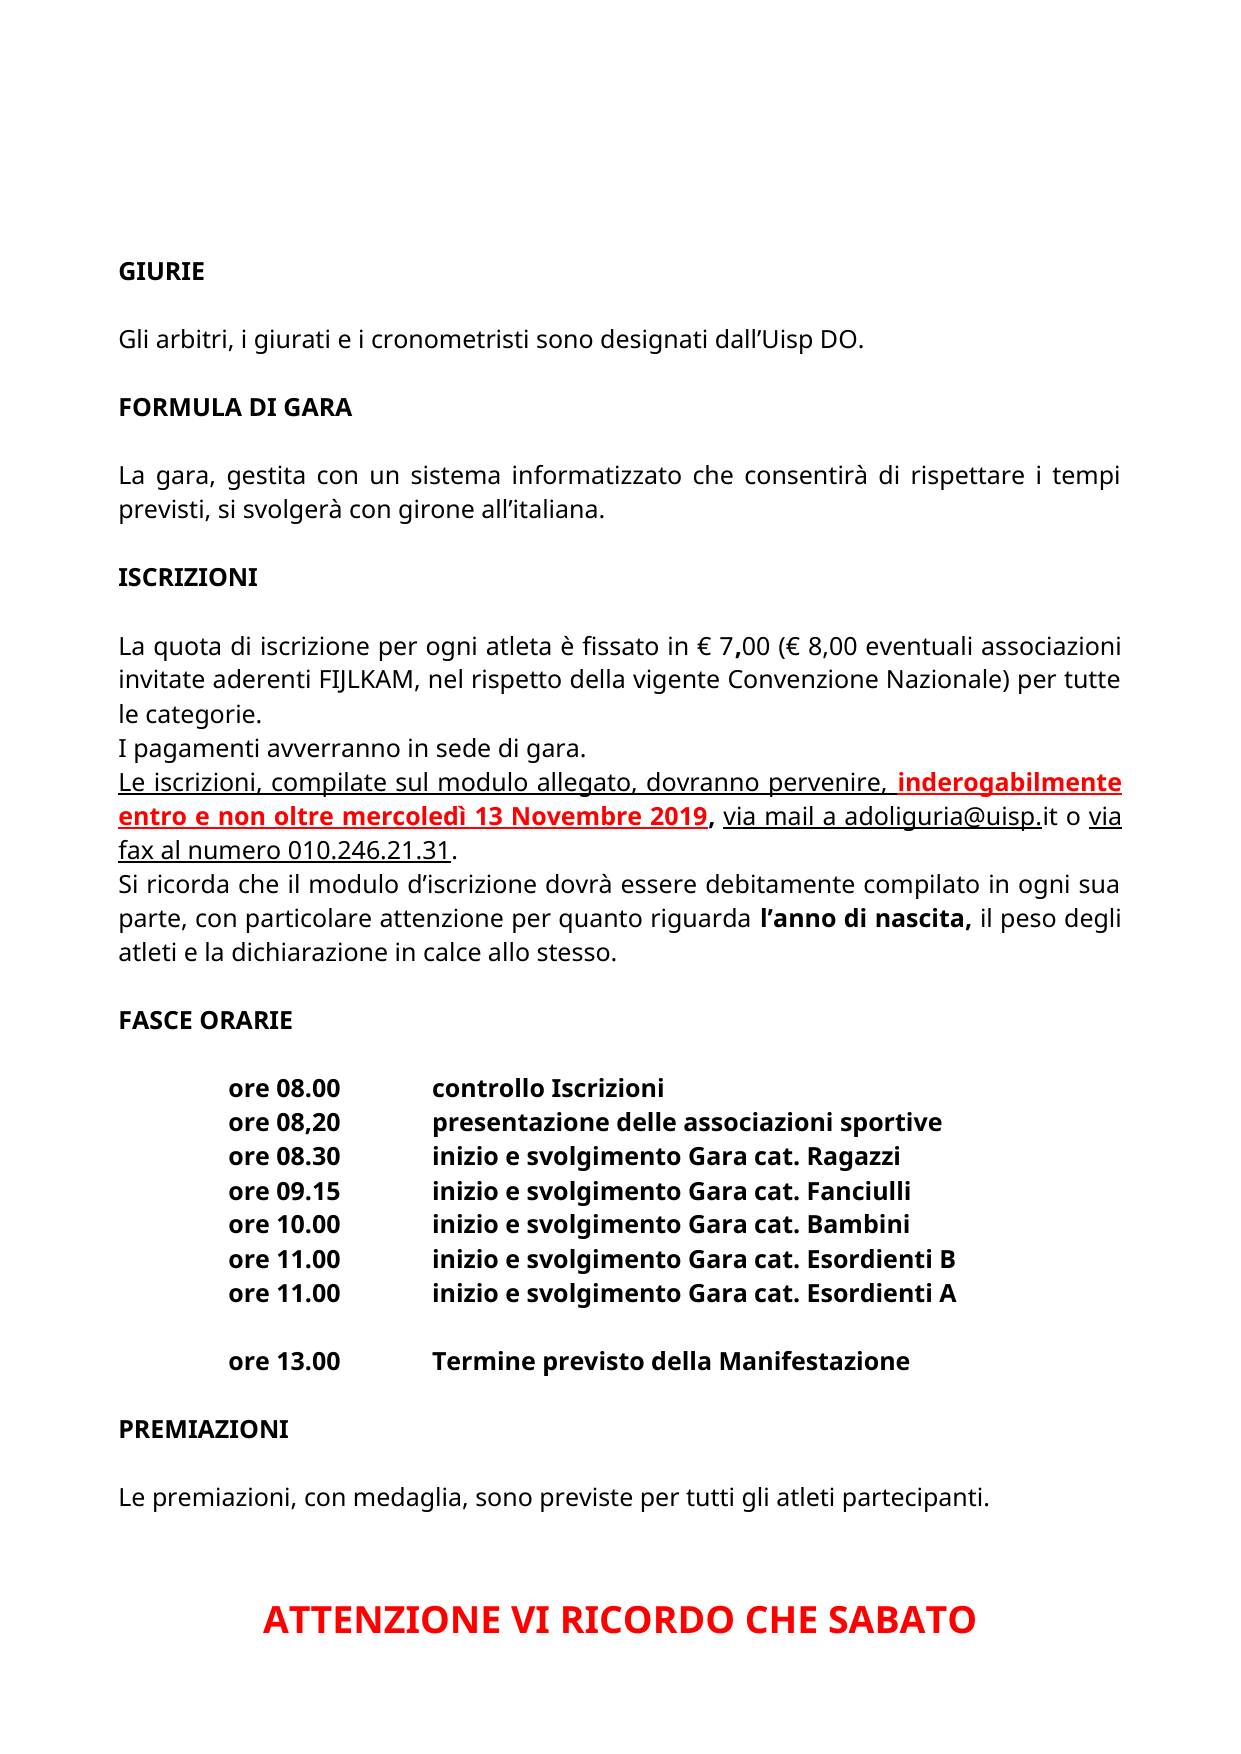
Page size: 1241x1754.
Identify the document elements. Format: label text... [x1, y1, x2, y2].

text FORMULA DI GARA [118, 390, 1122, 424]
text Le premiazioni, con medaglia, sono previste per tutti gli atleti partecipanti. [118, 1480, 1122, 1514]
text FASCE ORARIE [118, 1003, 1122, 1037]
table_header controllo Iscrizioni [421, 1071, 1023, 1105]
table_cell ore 08.30 [217, 1139, 421, 1173]
text Si ricorda che il modulo d’iscrizione dovrà essere debitamente compilato in ogni sua parte, con particolare attenzione per quanto riguarda l’anno di nascita, il peso degli atleti e la dichiarazione in calce allo stesso. [118, 867, 1122, 969]
text La quota di iscrizione per ogni atleta è fissato in € 7,00 (€ 8,00 eventuali associazioni invitate aderenti FIJLKAM, nel rispetto della vigente Convenzione Nazionale) per tutte le categorie. [118, 628, 1122, 730]
text PREMIAZIONI [118, 1412, 1122, 1446]
table_cell inizio e svolgimento Gara cat. Bambini [421, 1207, 1023, 1241]
table_cell presentazione delle associazioni sportive [421, 1105, 1023, 1139]
table_cell ore 11.00 ore 11.00 [217, 1241, 421, 1343]
text Gli arbitri, i giurati e i cronometristi sono designati dall’Uisp DO. [118, 322, 1122, 356]
table_cell ore 13.00 [217, 1344, 421, 1377]
table_cell ore 08,20 [217, 1105, 421, 1139]
text Le iscrizioni, compilate sul modulo allegato, dovranno pervenire, inderogabilmente entro e non oltre mercoledì 13 Novembre 2019, via mail a adoliguria@uisp.it o via fax al numero 010.246.21.31. [118, 764, 1122, 793]
text GIURIE [118, 253, 1122, 287]
text La gara, gestita con un sistema informatizzato che consentirà di rispettare i tempi previsti, si svolgerà con girone all’italiana. [118, 458, 1122, 526]
table_cell Termine previsto della Manifestazione [421, 1344, 1023, 1377]
table_cell inizio e svolgimento Gara cat. Esordienti B inizio e svolgimento Gara cat. Esordienti A [421, 1241, 1023, 1343]
text ISCRIZIONI [118, 560, 1122, 594]
table_header ore 08.00 [217, 1071, 421, 1105]
text I pagamenti avverranno in sede di gara. [118, 730, 1122, 764]
table_cell ore 09.15 [217, 1173, 421, 1207]
text Le iscrizioni, compilate sul modulo allegato, dovranno pervenire, inderogabilmente entro e non oltre mercoledì 13 Novembre 2019, via mail a adoliguria@uisp.it o via fax al numero 010.246.21.31. [118, 795, 1122, 867]
table_cell inizio e svolgimento Gara cat. Ragazzi [421, 1139, 1023, 1173]
table_cell inizio e svolgimento Gara cat. Fanciulli [421, 1173, 1023, 1207]
text ATTENZIONE VI RICORDO CHE SABATO [118, 1593, 1122, 1644]
table_cell ore 10.00 [217, 1207, 421, 1241]
